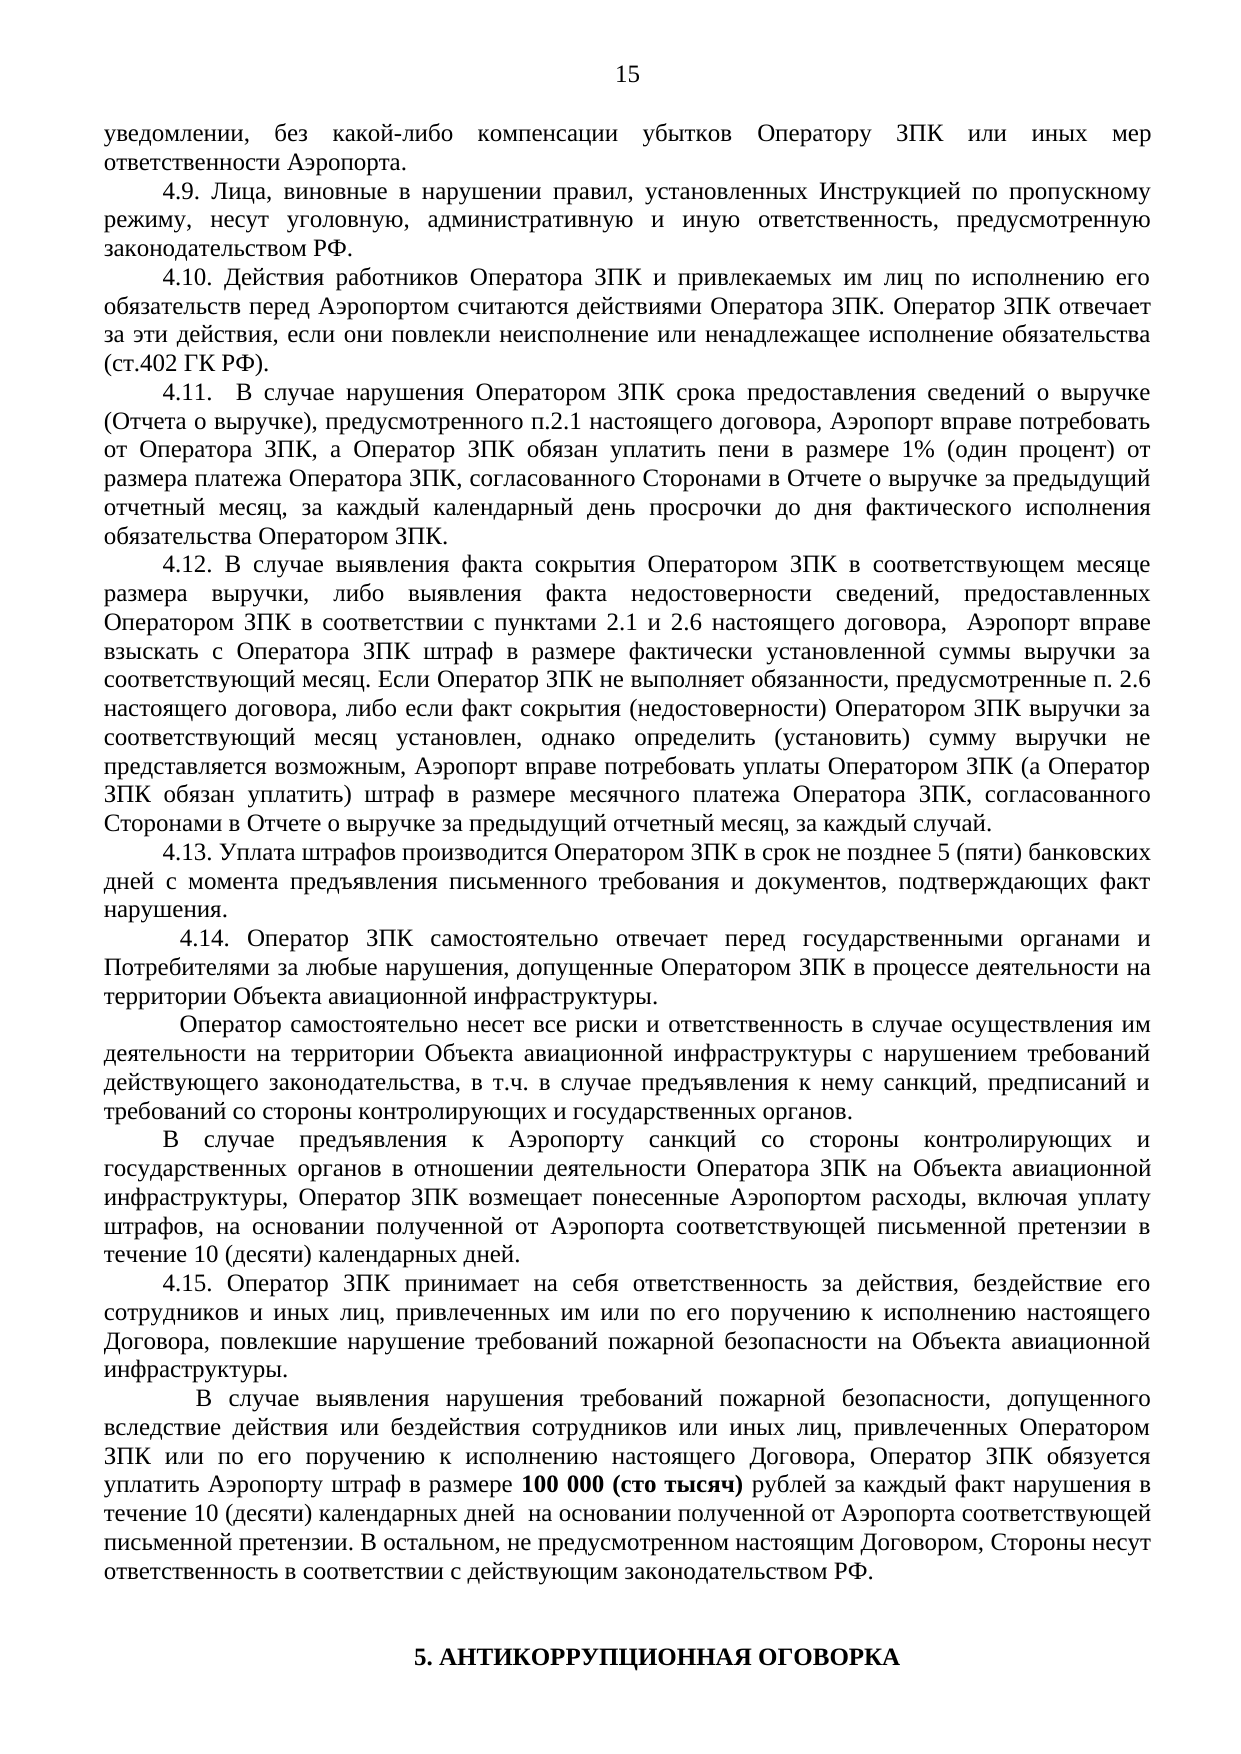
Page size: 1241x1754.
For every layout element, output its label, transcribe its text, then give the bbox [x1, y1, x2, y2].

text 4.9. Лица, виновные в нарушении правил, установленных Инструкцией по пропускному режиму, несут уголовную, административную и иную ответственность, предусмотренную законодательством РФ. [103, 176, 1152, 262]
text 4.14. Оператор ЗПК самостоятельно отвечает перед государственными органами и Потребителями за любые нарушения, допущенные Оператором ЗПК в процессе деятельности на территории Объекта авиационной инфраструктуры. [103, 923, 1152, 1009]
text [103, 118, 1152, 176]
text 4.15. Оператор ЗПК принимает на себя ответственность за действия, бездействие его сотрудников и иных лиц, привлеченных им или по его поручению к исполнению настоящего Договора, повлекшие нарушение требований пожарной безопасности на Объекта авиационной инфраструктуры. [103, 1268, 1152, 1383]
text 4.11. В случае нарушения Оператором ЗПК срока предоставления сведений о выручке (Отчета о выручке), предусмотренного п.2.1 настоящего договора, Аэропорт вправе потребовать от Оператора ЗПК, а Оператор ЗПК обязан уплатить пени в размере 1% (один процент) от размера платежа Оператора ЗПК, согласованного Сторонами в Отчете о выручке за предыдущий отчетный месяц, за каждый календарный день просрочки до дня фактического исполнения обязательства Оператором ЗПК. [103, 377, 1152, 549]
text 4.13. Уплата штрафов производится Оператором ЗПК в срок не позднее 5 (пяти) банковских дней с момента предъявления письменного требования и документов, подтверждающих факт нарушения. [103, 837, 1152, 923]
text 4.10. Действия работников Оператора ЗПК и привлекаемых им лиц по исполнению его обязательств перед Аэропортом считаются действиями Оператора ЗПК. Оператор ЗПК отвечает за эти действия, если они повлекли неисполнение или ненадлежащее исполнение обязательства (ст.402 ГК РФ). [103, 262, 1152, 377]
text 4.12. В случае выявления факта сокрытия Оператором ЗПК в соответствующем месяце размера выручки, либо выявления факта недостоверности сведений, предоставленных Оператором ЗПК в соответствии с пунктами 2.1 и 2.6 настоящего договора, Аэропорт вправе взыскать с Оператора ЗПК штраф в размере фактически установленной суммы выручки за соответствующий месяц. Если Оператор ЗПК не выполняет обязанности, предусмотренные п. 2.6 настоящего договора, либо если факт сокрытия (недостоверности) Оператором ЗПК выручки за соответствующий месяц установлен, однако определить (установить) сумму выручки не представляется возможным, Аэропорт вправе потребовать уплаты Оператором ЗПК (а Оператор ЗПК обязан уплатить) штраф в размере месячного платежа Оператора ЗПК, согласованного Сторонами в Отчете о выручке за предыдущий отчетный месяц, за каждый случай. [103, 549, 1152, 837]
text Оператор самостоятельно несет все риски и ответственность в случае осуществления им деятельности на территории Объекта авиационной инфраструктуры с нарушением требований действующего законодательства, в т.ч. в случае предъявления к нему санкций, предписаний и требований со стороны контролирующих и государственных органов. [103, 1009, 1152, 1124]
text В случае предъявления к Аэропорту санкций со стороны контролирующих и государственных органов в отношении деятельности Оператора ЗПК на Объекта авиационной инфраструктуры, Оператор ЗПК возмещает понесенные Аэропортом расходы, включая уплату штрафов, на основании полученной от Аэропорта соответствующей письменной претензии в течение 10 (десяти) календарных дней. [103, 1124, 1152, 1268]
text В случае выявления нарушения требований пожарной безопасности, допущенного вследствие действия или бездействия сотрудников или иных лиц, привлеченных Оператором ЗПК или по его поручению к исполнению настоящего Договора, Оператор ЗПК обязуется уплатить Аэропорту штраф в размере 100 000 (сто тысяч) рублей за каждый факт нарушения в течение 10 (десяти) календарных дней на основании полученной от Аэропорта соответствующей письменной претензии. В остальном, не предусмотренном настоящим Договором, Стороны несут ответственность в соответствии с действующим законодательством РФ. [103, 1383, 1152, 1584]
text 5. АНТИКОРРУПЦИОННАЯ ОГОВОРКА [103, 1642, 1152, 1671]
